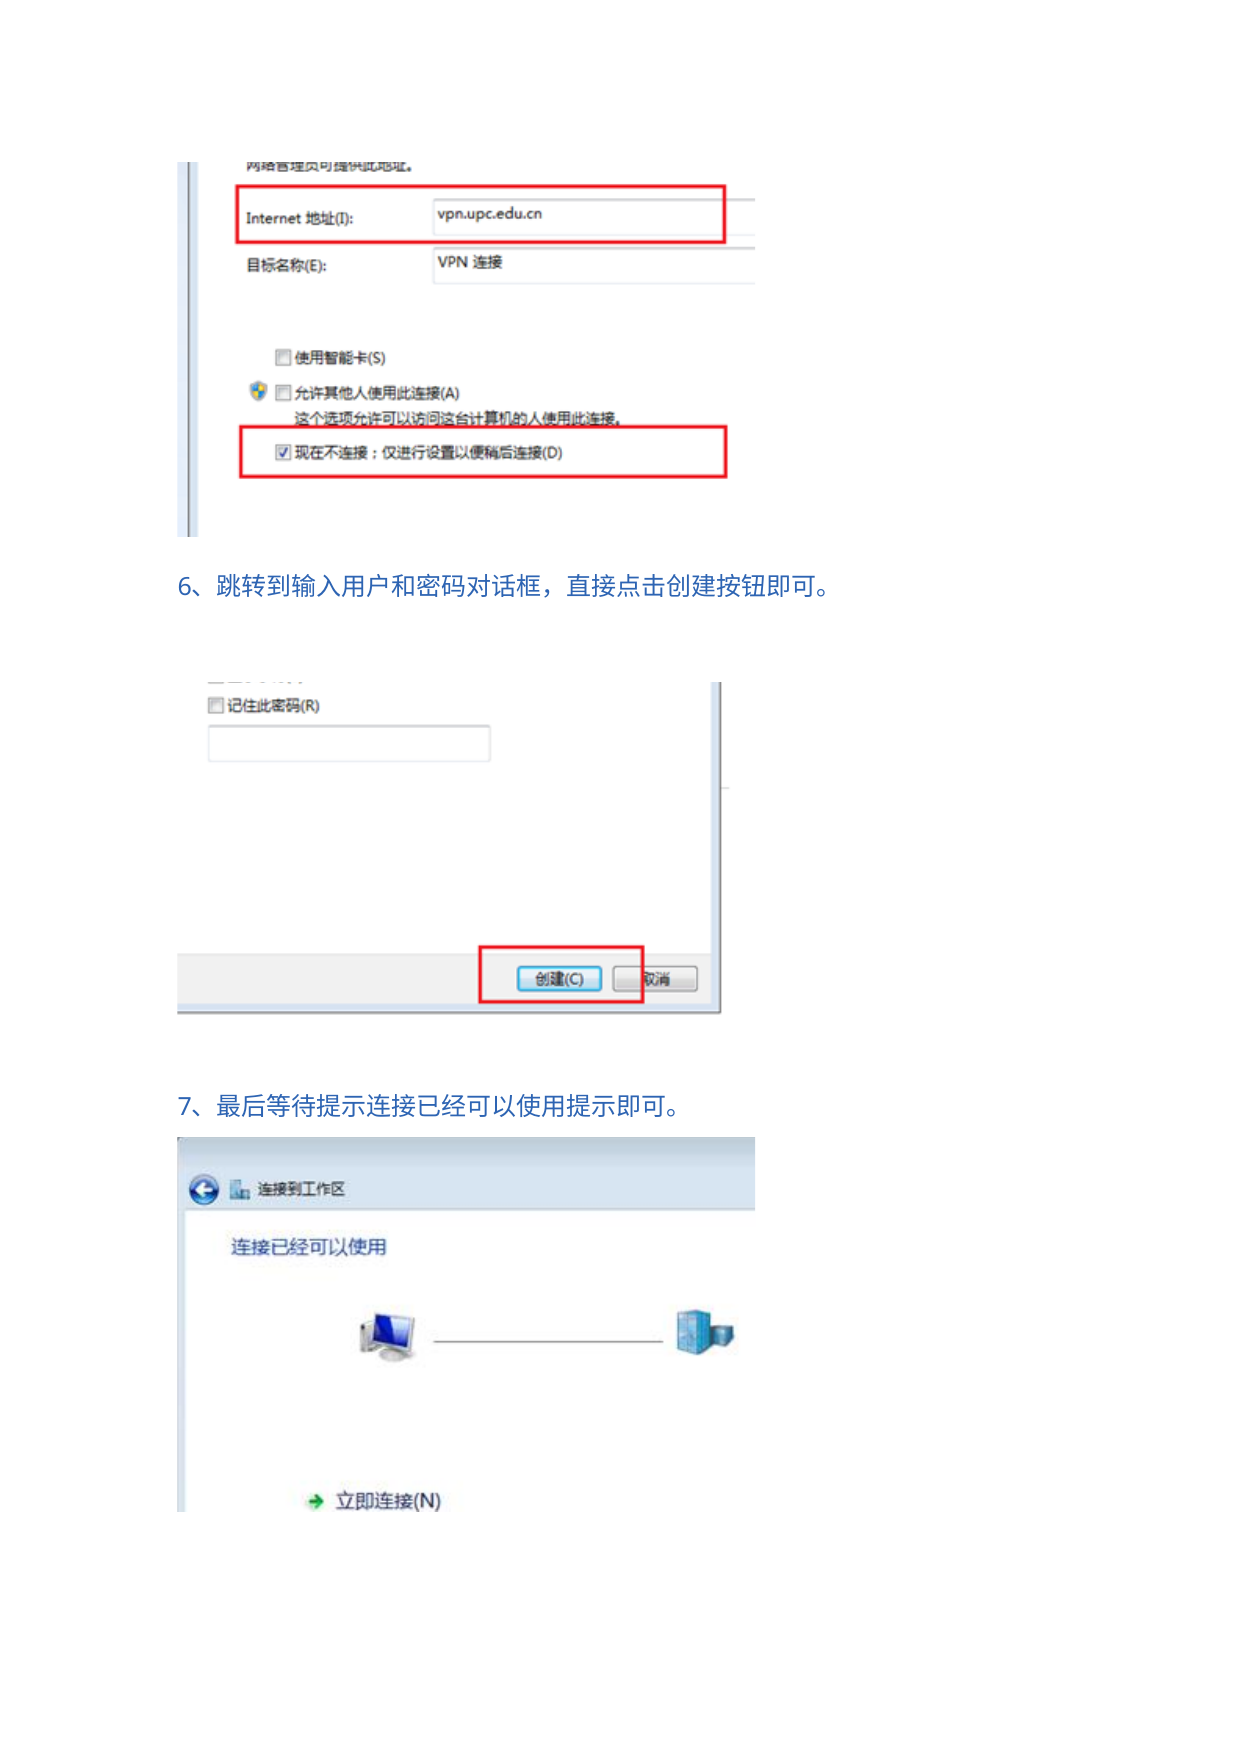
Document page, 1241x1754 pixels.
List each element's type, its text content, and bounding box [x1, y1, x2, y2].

picture [177, 1137, 756, 1512]
picture [177, 682, 756, 1050]
text 7、最后等待提示连接已经可以使用提示即可。 [177, 1072, 1063, 1137]
text 6、跳转到输入用户和密码对话框，直接点击创建按钮即可。 [177, 552, 1063, 617]
picture [177, 162, 756, 537]
